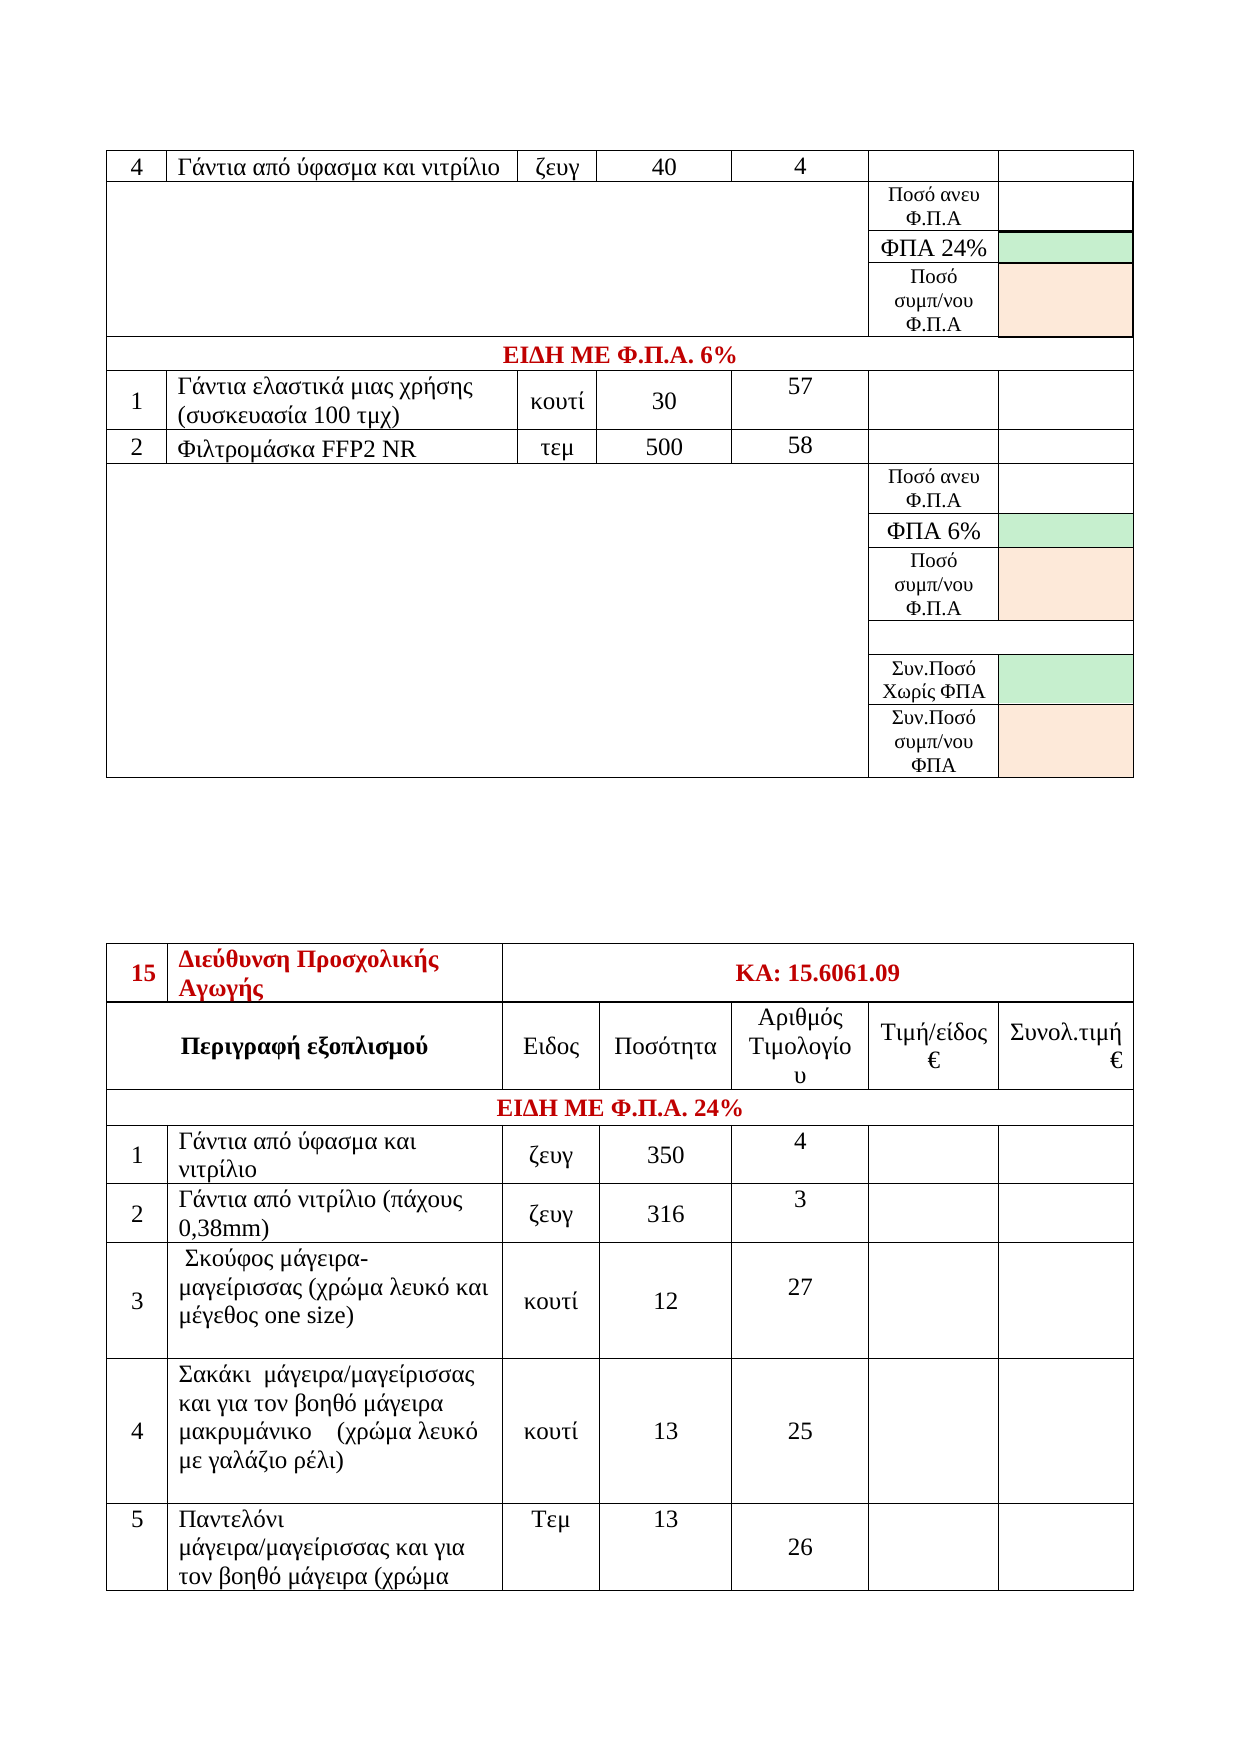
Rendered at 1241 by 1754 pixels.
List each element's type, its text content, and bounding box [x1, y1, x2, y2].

table_cell Ποσότητα [600, 1003, 731, 1089]
table_cell ζευγ [518, 151, 596, 181]
table_cell Ειδος [503, 1003, 599, 1089]
table_cell τεμ [518, 430, 596, 463]
table_cell [999, 1184, 1133, 1242]
table_cell ζευγ [503, 1126, 599, 1183]
table_cell 40 [597, 151, 731, 181]
table_cell [999, 1359, 1133, 1503]
table_cell Σκούφος μάγειρα- μαγείρισσας (χρώμα λευκό και μέγεθος one size) [168, 1243, 502, 1358]
table_cell [999, 1243, 1133, 1358]
table_cell 1 [107, 371, 166, 429]
table_cell 4 [732, 1126, 868, 1183]
table_cell Συν.Ποσό συμπ/νου ΦΠΑ [869, 705, 998, 777]
table_cell 4 [107, 1359, 167, 1503]
table_cell Φιλτρομάσκα FFP2 ΝR [167, 430, 517, 463]
table_cell 13 [600, 1359, 731, 1503]
table_cell 4 [107, 151, 166, 181]
table_cell [869, 1504, 998, 1590]
table_cell 3 [732, 1184, 868, 1242]
table_cell 2 [107, 430, 166, 463]
table_cell [999, 655, 1133, 703]
table_cell 500 [597, 430, 731, 463]
table_cell [999, 1126, 1133, 1183]
table_cell κουτί [503, 1243, 599, 1358]
table_cell Γάντια από ύφασμα και νιτρίλιο [168, 1126, 502, 1183]
table_header Διεύθυνση Προσχολικής Αγωγής [168, 944, 502, 1001]
table_cell [869, 151, 998, 181]
table_cell [869, 1126, 998, 1183]
table_cell 26 [732, 1504, 868, 1590]
table_cell 5 [107, 1504, 167, 1590]
table_cell [999, 233, 1132, 262]
table_cell [869, 621, 1133, 654]
table_cell Ποσό ανευ Φ.Π.Α [869, 182, 998, 230]
table_cell [869, 1359, 998, 1503]
table_cell [999, 182, 1132, 230]
table_cell κουτί [503, 1359, 599, 1503]
table_cell 30 [597, 371, 731, 429]
table_cell Αριθμός Τιμολογίου [732, 1003, 868, 1089]
table_cell 13 [600, 1504, 731, 1590]
table_cell κουτί [518, 371, 596, 429]
table_cell Συνολ.τιμή € [999, 1003, 1133, 1089]
table_cell [999, 371, 1133, 429]
table_cell ζευγ [503, 1184, 599, 1242]
table_cell 2 [107, 1184, 167, 1242]
table_cell [869, 1184, 998, 1242]
table_cell [869, 1243, 998, 1358]
table_cell [999, 151, 1133, 181]
table_cell ΕΙΔΗ ΜΕ Φ.Π.Α. 24% [107, 1090, 1133, 1125]
table_cell [999, 464, 1133, 512]
table_cell [999, 548, 1133, 620]
table_cell Ποσό συμπ/νου Φ.Π.Α [869, 263, 998, 336]
table_cell Συν.Ποσό Χωρίς ΦΠΑ [869, 655, 998, 703]
table_cell [107, 464, 868, 777]
table_cell Σακάκι μάγειρα/μαγείρισσας και για τον βοηθό μάγειρα μακρυμάνικο (χρώμα λευκό με γαλάζιο ρέλι) [168, 1359, 502, 1503]
table_cell [999, 1504, 1133, 1590]
table_cell [999, 264, 1132, 336]
table_cell [999, 514, 1133, 547]
table_cell Γάντια ελαστικά μιας χρήσης (συσκευασία 100 τμχ) [167, 371, 517, 429]
table_cell Γάντια από νιτρίλιο (πάχους 0,38mm) [168, 1184, 502, 1242]
table_cell Τεμ [503, 1504, 599, 1590]
table_cell 12 [600, 1243, 731, 1358]
table_cell Ποσό συμπ/νου Φ.Π.Α [869, 548, 998, 620]
table_cell [999, 430, 1133, 463]
table_cell Περιγραφή εξοπλισμού [107, 1003, 502, 1089]
table_cell 3 [107, 1243, 167, 1358]
table_header ΚΑ: 15.6061.09 [503, 944, 1133, 1001]
table_cell [999, 705, 1133, 777]
table_cell 58 [732, 430, 868, 463]
table_cell 25 [732, 1359, 868, 1503]
table_cell [869, 371, 998, 429]
table_cell 1 [107, 1126, 167, 1183]
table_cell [168, 1504, 502, 1590]
table_cell Τιμή/είδος € [869, 1003, 998, 1089]
table_cell ΦΠΑ 24% [869, 231, 998, 262]
table_cell Ποσό ανευ Φ.Π.Α [869, 464, 998, 512]
table_cell ΦΠΑ 6% [869, 514, 998, 547]
table_cell ΕΙΔΗ ΜΕ Φ.Π.Α. 6% [107, 337, 1133, 370]
table_cell 4 [732, 151, 868, 181]
table_cell [869, 430, 998, 463]
table_cell [107, 182, 868, 336]
table_cell 316 [600, 1184, 731, 1242]
table_header 15 [107, 944, 167, 1001]
table_cell 350 [600, 1126, 731, 1183]
table_cell 27 [732, 1243, 868, 1358]
table_cell Γάντια από ύφασμα και νιτρίλιο [167, 151, 517, 181]
table_cell 57 [732, 371, 868, 429]
